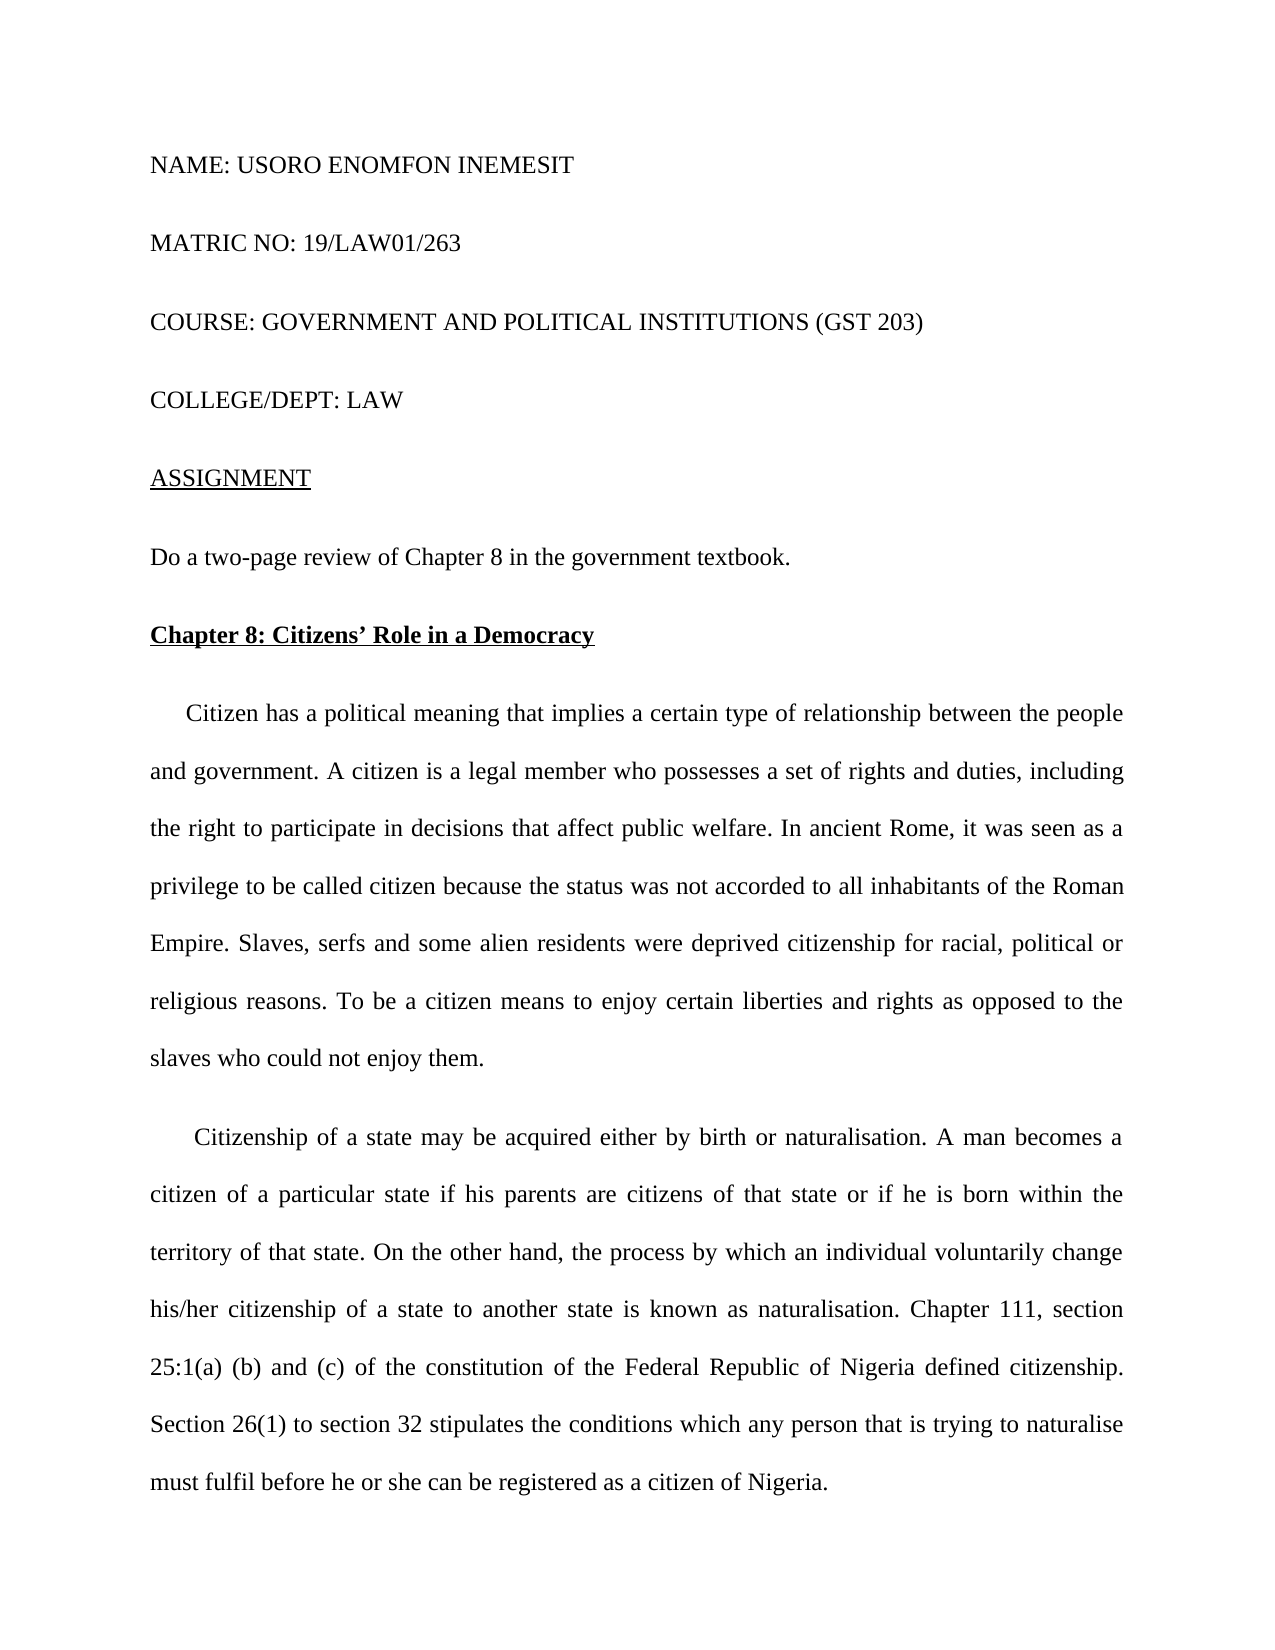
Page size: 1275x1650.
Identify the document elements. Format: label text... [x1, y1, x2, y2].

text Do a two-page review of Chapter 8 in the government textbook. [150, 542, 1125, 570]
text COLLEGE/DEPT: LAW [150, 385, 1125, 414]
text ASSIGNMENT [150, 463, 1125, 492]
text Chapter 8: Citizens’ Role in a Democracy [150, 620, 1125, 649]
text Citizenship of a state may be acquired either by birth or naturalisation. A man becomes a citizen of a particular state if his parents are citizens of that state or if he is born within the territory of that state. On the other hand, the process by which an individual voluntarily change his/her citizenship of a state to another state is known as naturalisation. Chapter 111, section 25:1(a) (b) and (c) of the constitution of the Federal Republic of Nigeria defined citizenship. Section 26(1) to section 32 stipulates the conditions which any person that is trying to naturalise must fulfil before he or she can be registered as a citizen of Nigeria. [150, 1122, 1125, 1495]
text Citizen has a political meaning that implies a certain type of relationship between the people and government. A citizen is a legal member who possesses a set of rights and duties, including the right to participate in decisions that affect public welfare. In ancient Rome, it was seen as a privilege to be called citizen because the status was not accorded to all inhabitants of the Roman Empire. Slaves, serfs and some alien residents were deprived citizenship for racial, political or religious reasons. To be a citizen means to enjoy certain liberties and rights as opposed to the slaves who could not enjoy them. [150, 698, 1125, 1072]
text COURSE: GOVERNMENT AND POLITICAL INSTITUTIONS (GST 203) [150, 307, 1125, 335]
text MATRIC NO: 19/LAW01/263 [150, 228, 1125, 257]
text NAME: USORO ENOMFON INEMESIT [150, 150, 1125, 179]
